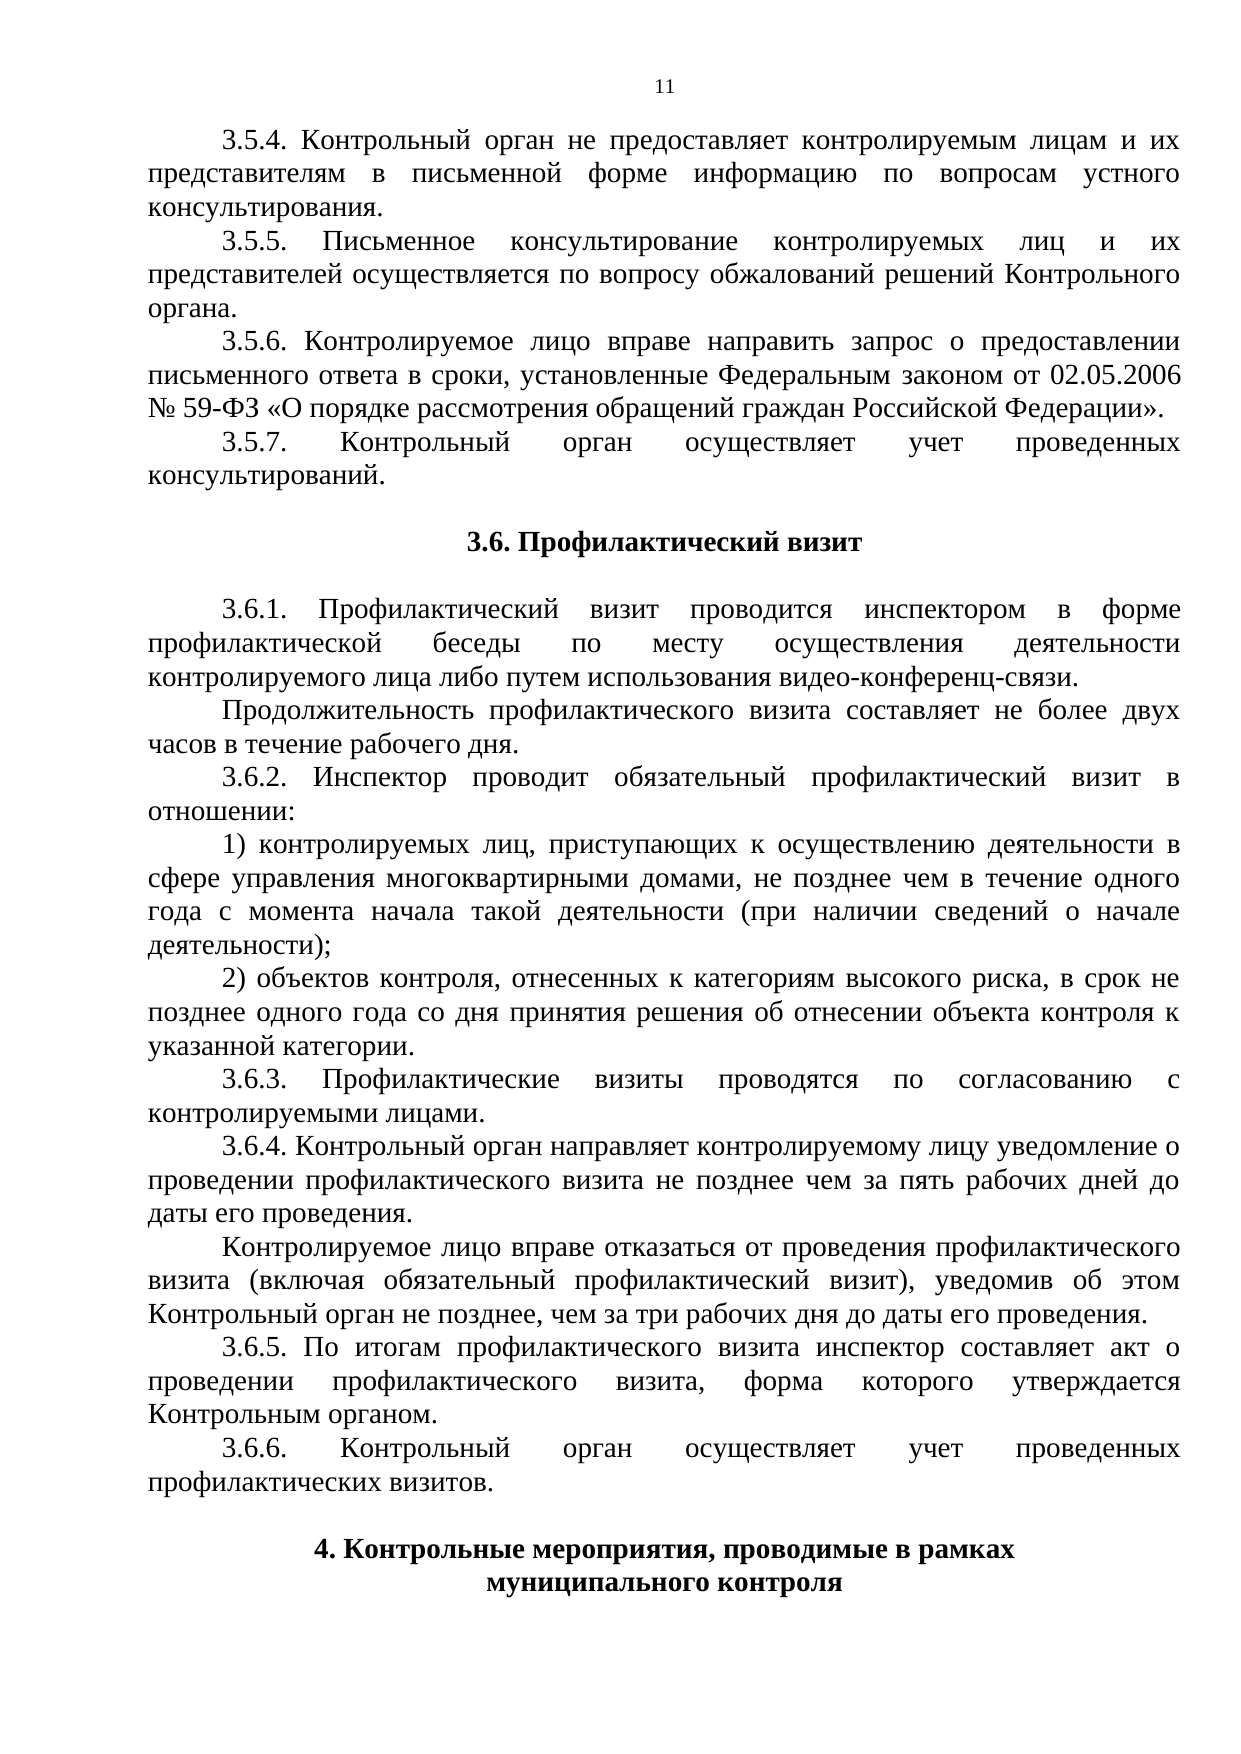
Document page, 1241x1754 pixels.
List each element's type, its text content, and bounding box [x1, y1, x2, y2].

text 1) контролируемых лиц, приступающих к осуществлению деятельности в сфере управления многоквартирными домами, не позднее чем в течение одного года с момента начала такой деятельности (при наличии сведений о начале деятельности); [148, 826, 1181, 961]
text 3.6.4. Контрольный орган направляет контролируемому лицу уведомление о проведении профилактического визита не позднее чем за пять рабочих дней до даты его проведения. [148, 1128, 1181, 1229]
text Продолжительность профилактического визита составляет не более двух часов в течение рабочего дня. [148, 692, 1181, 759]
text 3.6.3. Профилактические визиты проводятся по согласованию с контролируемыми лицами. [148, 1061, 1181, 1128]
text 3.5.7. Контрольный орган осуществляет учет проведенных консультирований. [148, 424, 1181, 491]
list муниципального контроля [148, 1564, 1181, 1598]
text 3.5.5. Письменное консультирование контролируемых лиц и их представителей осуществляется по вопросу обжалований решений Контрольного органа. [148, 223, 1181, 323]
text 3.6.2. Инспектор проводит обязательный профилактический визит в отношении: [148, 759, 1181, 826]
list 4. Контрольные мероприятия, проводимые в рамках [148, 1531, 1181, 1564]
text 3.5.6. Контролируемое лицо вправе направить запрос о предоставлении письменного ответа в сроки, установленные Федеральным законом от 02.05.2006 № 59-ФЗ «О порядке рассмотрения обращений граждан Российской Федерации». [148, 323, 1181, 424]
text Контролируемое лицо вправе отказаться от проведения профилактического визита (включая обязательный профилактический визит), уведомив об этом Контрольный орган не позднее, чем за три рабочих дня до даты его проведения. [148, 1229, 1181, 1329]
text 3.6.5. По итогам профилактического визита инспектор составляет акт о проведении профилактического визита, форма которого утверждается Контрольным органом. [148, 1329, 1181, 1430]
text 3.6.1. Профилактический визит проводится инспектором в форме профилактической беседы по месту осуществления деятельности контролируемого лица либо путем использования видео-конференц-связи. [148, 592, 1181, 692]
text 3.6. Профилактический визит [148, 524, 1181, 558]
text 3.5.4. Контрольный орган не предоставляет контролируемым лицам и их представителям в письменной форме информацию по вопросам устного консультирования. [148, 122, 1181, 223]
text 3.6.6. Контрольный орган осуществляет учет проведенных профилактических визитов. [148, 1430, 1181, 1497]
text 2) объектов контроля, отнесенных к категориям высокого риска, в срок не позднее одного года со дня принятия решения об отнесении объекта контроля к указанной категории. [148, 961, 1181, 1061]
